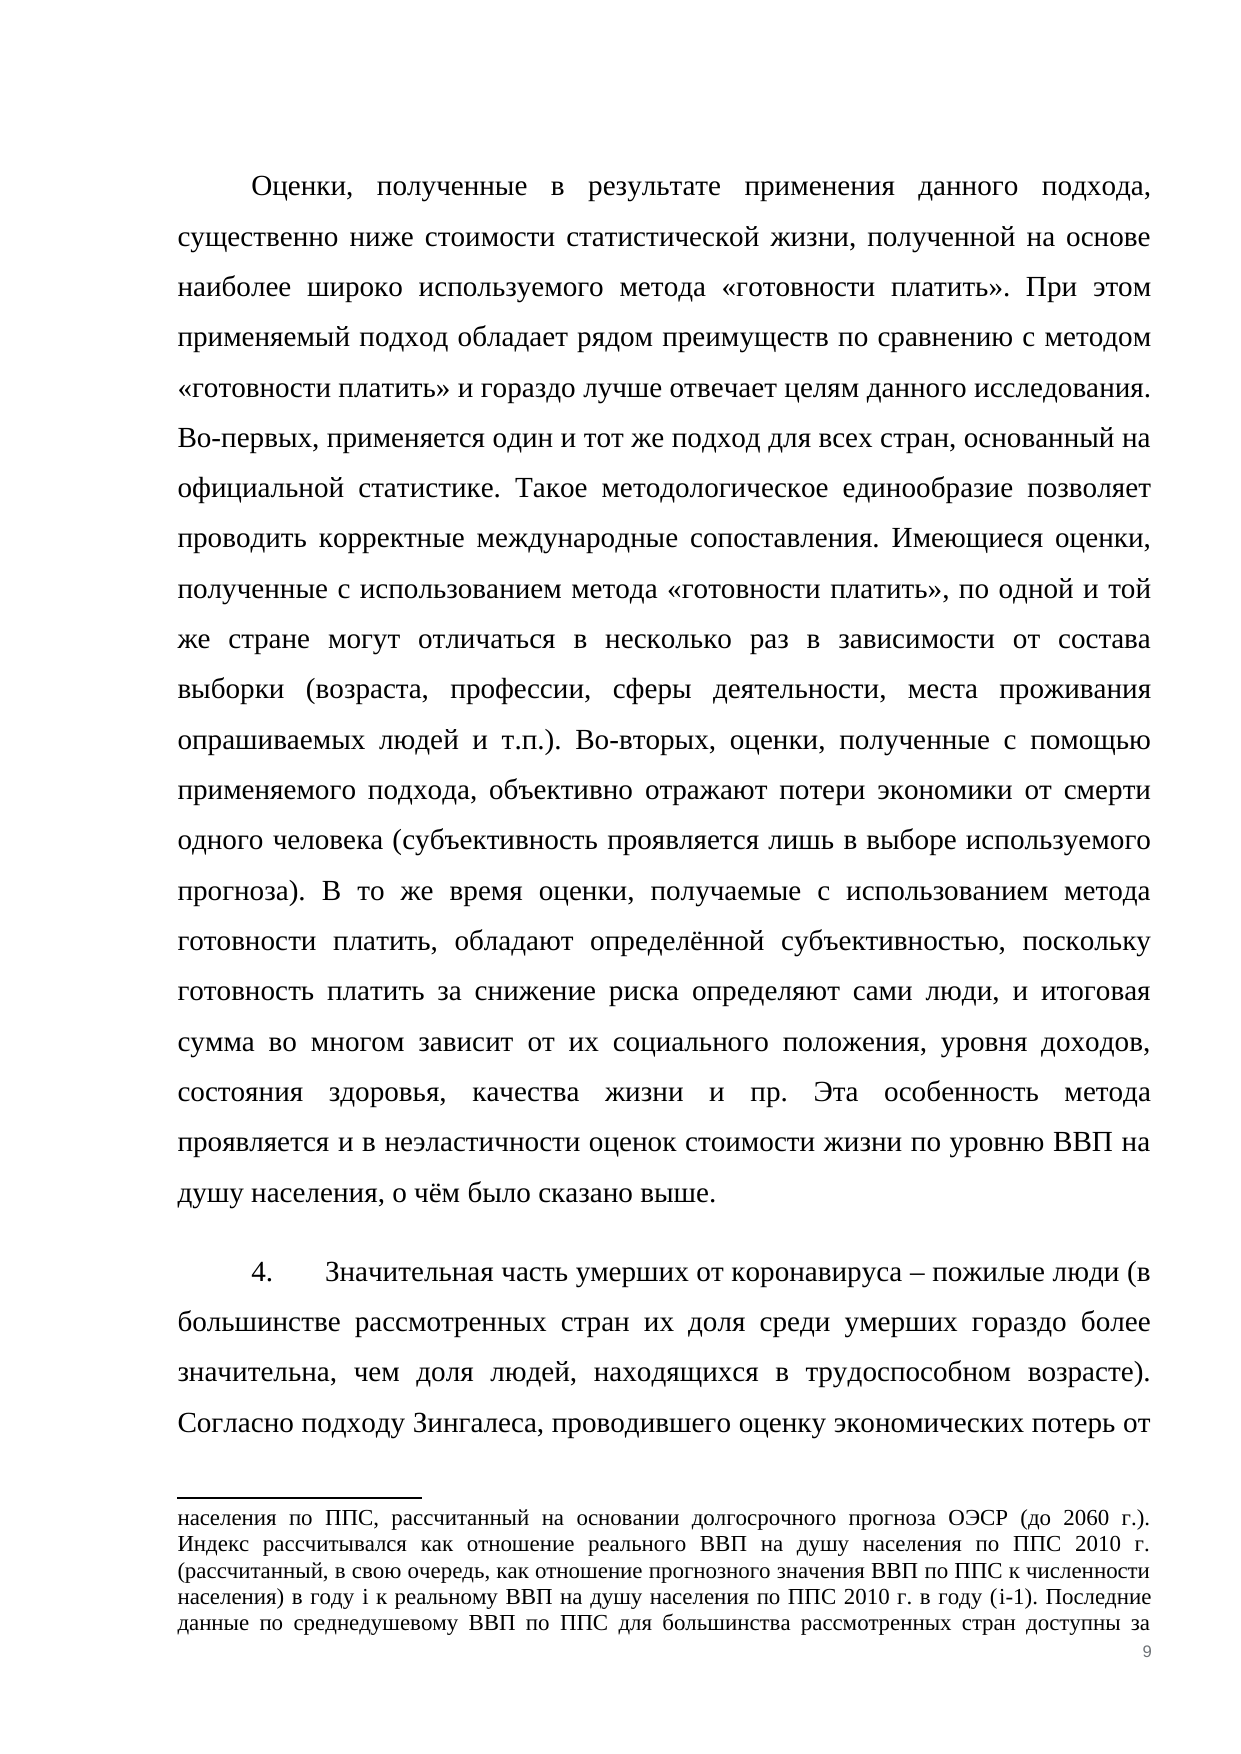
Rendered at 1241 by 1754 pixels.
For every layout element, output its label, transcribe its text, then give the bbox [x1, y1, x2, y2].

text Оценки, полученные в результате применения данного подхода, существенно ниже стоимости статистической жизни, полученной на основе наиболее широко используемого метода «готовности платить». При этом применяемый подход обладает рядом преимуществ по сравнению с методом «готовности платить» и гораздо лучше отвечает целям данного исследования. Во-первых, применяется один и тот же подход для всех стран, основанный на официальной статистике. Такое методологическое единообразие позволяет проводить корректные международные сопоставления. Имеющиеся оценки, полученные с использованием метода «готовности платить», по одной и той же стране могут отличаться в несколько раз в зависимости от состава выборки (возраста, профессии, сферы деятельности, места проживания опрашиваемых людей и т.п.). Во-вторых, оценки, полученные с помощью применяемого подхода, объективно отражают потери экономики от смерти одного человека (субъективность проявляется лишь в выборе используемого прогноза). В то же время оценки, получаемые с использованием метода готовности платить, обладают определённой субъективностью, поскольку готовность платить за снижение риска определяют сами люди, и итоговая сумма во многом зависит от их социального положения, уровня доходов, состояния здоровья, качества жизни и пр. Эта особенность метода проявляется и в неэластичности оценок стоимости жизни по уровню ВВП на душу населения, о чём было сказано выше. [177, 168, 1152, 1208]
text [177, 1254, 1152, 1438]
